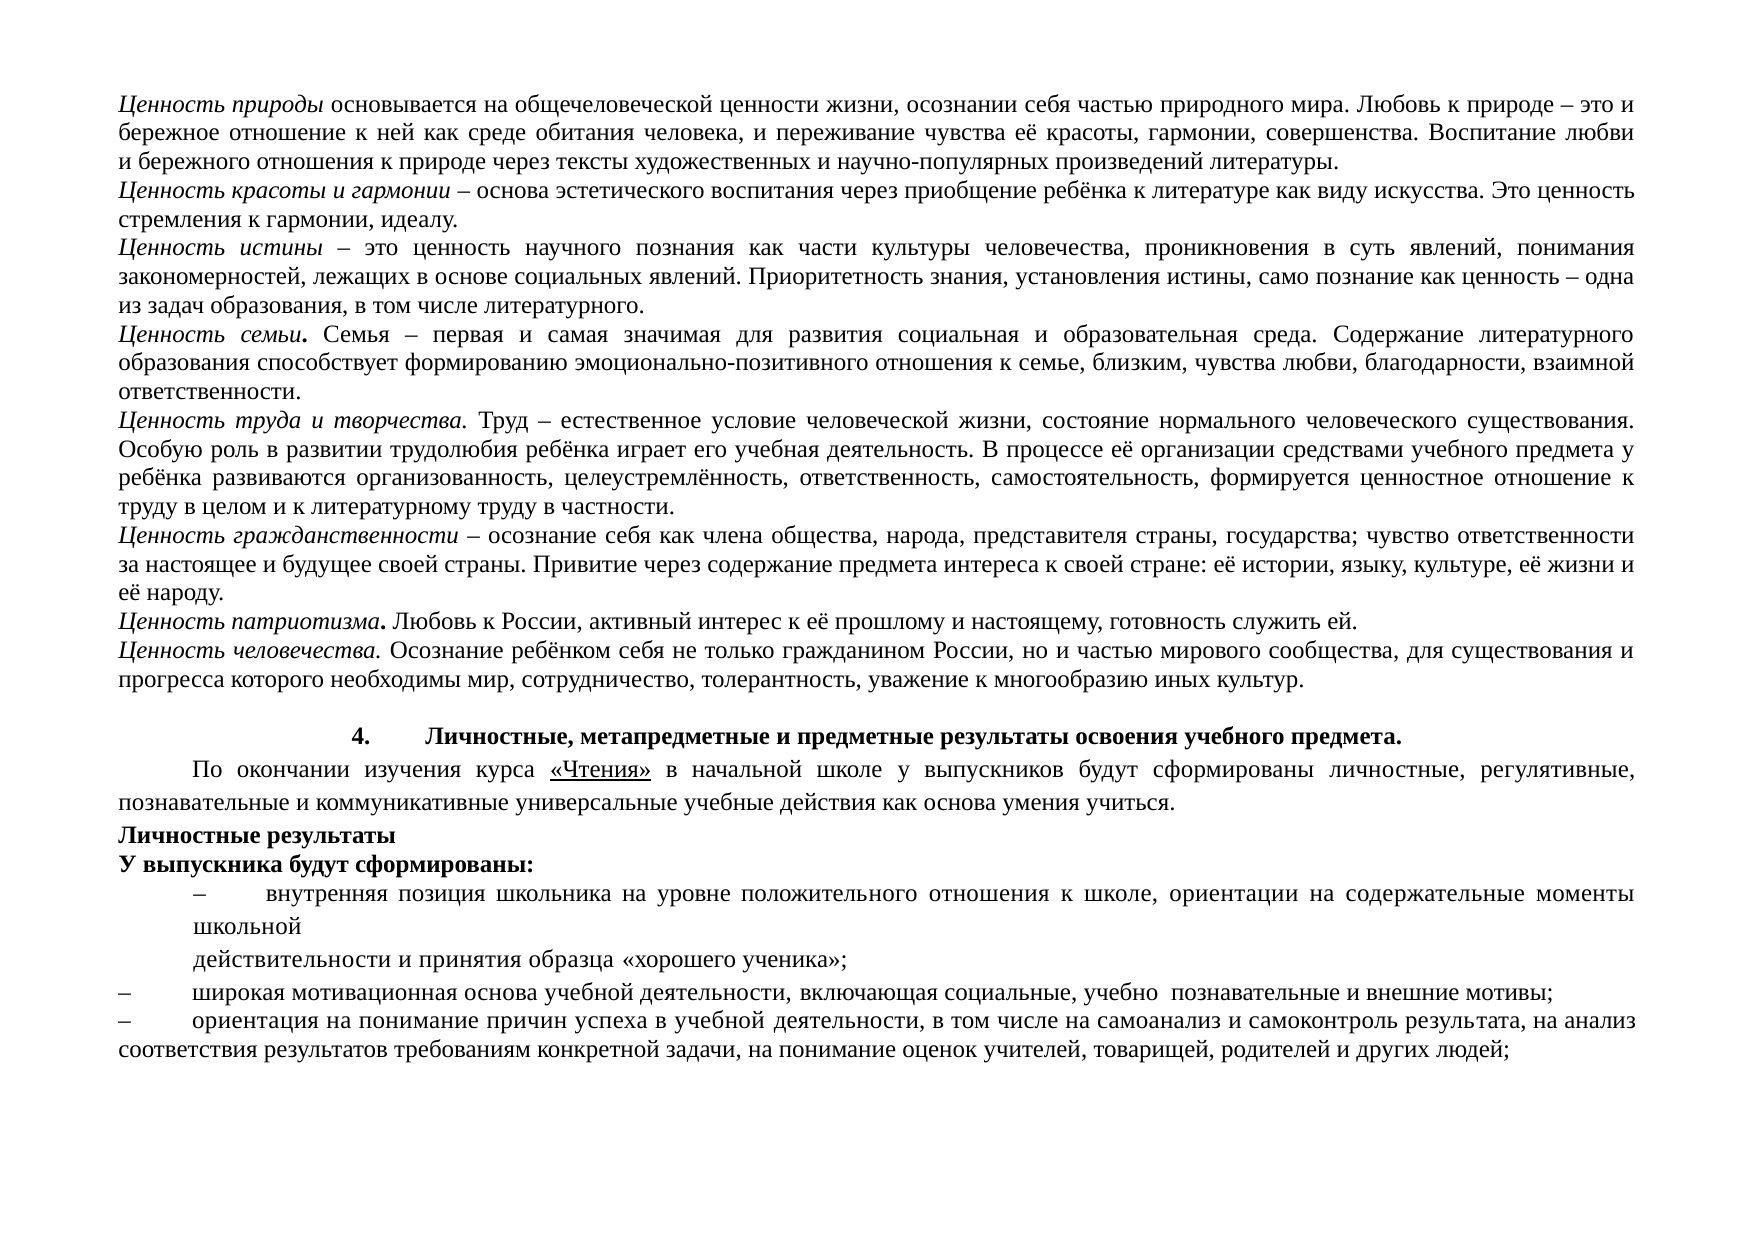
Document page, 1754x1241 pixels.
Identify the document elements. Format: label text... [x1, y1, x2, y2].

list Личностные, метапредметные и предметные результаты освоения учебного предмета. [118, 721, 1636, 750]
text Личностные результаты [118, 820, 1636, 849]
list широкая мотивационная основа учебной деятельности, включающая социальные, учебно познавательные и внешние мотивы; [118, 977, 1636, 1006]
text Ценность природы основывается на общечеловеческой ценности жизни, осознании себя частью природного мира. Любовь к природе – это и бережное отношение к ней как среде обитания человека, и переживание чувства её красоты, гармонии, совершенства. Воспитание любви и бережного отношения к природе через тексты художественных и научно-популярных произведений литературы. [118, 89, 1636, 175]
text Ценность труда и творчества. Труд – естественное условие человеческой жизни, состояние нормального человеческого существования. Особую роль в развитии трудолюбия ребёнка играет его учебная деятельность. В процессе её организации средствами учебного предмета у ребёнка развиваются организованность, целеустремлённость, ответственность, самостоятельность, формируется ценностное отношение к труду в целом и к литературному труду в частности. [118, 405, 1636, 520]
text Ценность истины – это ценность научного познания как части культуры человечества, проникновения в суть явлений, понимания закономерностей, лежащих в основе социальных явлений. Приоритетность знания, установления истины, само познание как ценность – одна из задач образования, в том числе литературного. [118, 232, 1636, 319]
text Ценность гражданственности – осознание себя как члена общества, народа, представителя страны, государства; чувство ответственности за настоящее и будущее своей страны. Привитие через содержание предмета интереса к своей стране: её истории, языку, культуре, её жизни и её народу. [118, 520, 1636, 606]
text Ценность человечества. Осознание ребёнком себя не только гражданином России, но и частью мирового сообщества, для существования и прогресса которого необходимы мир, сотрудничество, толерантность, уважение к многообразию иных культур. [118, 635, 1636, 692]
text По окончании изучения курса «Чтения» в начальной школе у выпускников будут сформированы личностные, регулятивные, познавательные и коммуникативные универсальные учебные действия как основа умения учиться. [118, 754, 1636, 816]
list действительности и принятия образца «хорошего ученика»; [193, 944, 1636, 972]
list внутренняя позиция школьника на уровне положительного отношения к школе, ориентации на содержательные моменты школьной [193, 878, 1636, 939]
text У выпускника будут сформированы: [118, 849, 1636, 878]
text Ценность семьи. Семья – первая и самая значимая для развития социальная и образовательная среда. Содержание литературного образования способствует формированию эмоционально-позитивного отношения к семье, близким, чувства любви, благодарности, взаимной ответственности. [118, 319, 1636, 405]
list ориентация на понимание причин успеха в учебной деятельности, в том числе на самоанализ и самоконтроль результата, на анализ соответствия результатов требованиям конкретной задачи, на понимание оценок учителей, товарищей, родителей и других людей; [118, 1006, 1636, 1063]
text Ценность патриотизма. Любовь к России, активный интерес к её прошлому и настоящему, готовность служить ей. [118, 606, 1636, 635]
text Ценность красоты и гармонии – основа эстетического воспитания через приобщение ребёнка к литературе как виду искусства. Это ценность стремления к гармонии, идеалу. [118, 175, 1636, 232]
